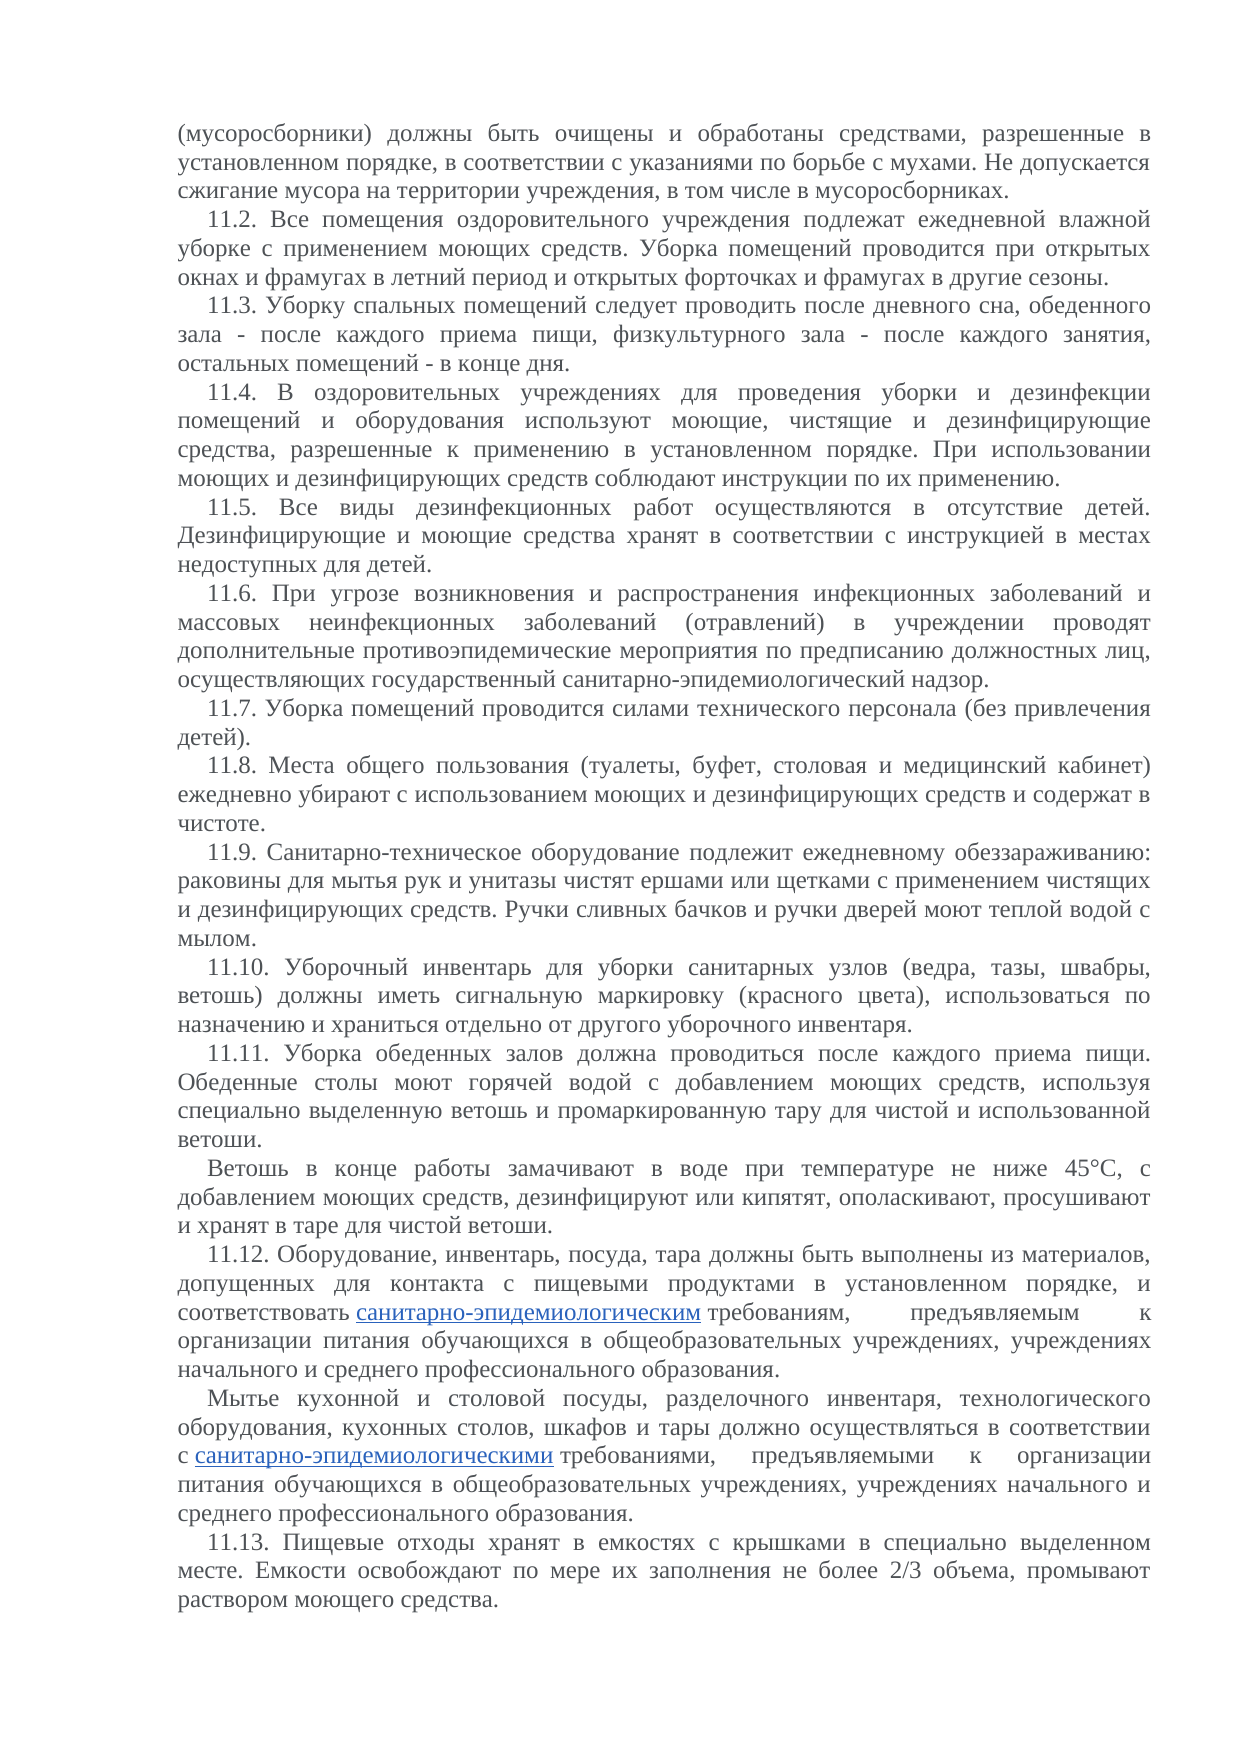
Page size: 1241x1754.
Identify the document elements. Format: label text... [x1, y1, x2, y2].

text 11.2. Все помещения оздоровительного учреждения подлежат ежедневной влажной уборке с применением моющих средств. Уборка помещений проводится при открытых окнах и фрамугах в летний период и открытых форточках и фрамугах в другие сезоны. [177, 204, 1152, 291]
text 11.7. Уборка помещений проводится силами технического персонала (без привлечения детей). [177, 693, 1152, 751]
text Мытье кухонной и столовой посуды, разделочного инвентаря, технологического оборудования, кухонных столов, шкафов и тары должно осуществляться в соответствии с санитарно-эпидемиологическими требованиями, предъявляемыми к организации питания обучающихся в общеобразовательных учреждениях, учреждениях начального и среднего профессионального образования. [177, 1383, 1152, 1527]
text 11.12. Оборудование, инвентарь, посуда, тара должны быть выполнены из материалов, допущенных для контакта с пищевыми продуктами в установленном порядке, и соответствовать санитарно-эпидемиологическим требованиям, предъявляемым к организации питания обучающихся в общеобразовательных учреждениях, учреждениях начального и среднего профессионального образования. [177, 1239, 1152, 1383]
text 11.4. В оздоровительных учреждениях для проведения уборки и дезинфекции помещений и оборудования используют моющие, чистящие и дезинфицирующие средства, разрешенные к применению в установленном порядке. При использовании моющих и дезинфицирующих средств соблюдают инструкции по их применению. [177, 377, 1152, 492]
text 11.6. При угрозе возникновения и распространения инфекционных заболеваний и массовых неинфекционных заболеваний (отравлений) в учреждении проводят дополнительные противоэпидемические мероприятия по предписанию должностных лиц, осуществляющих государственный санитарно-эпидемиологический надзор. [177, 578, 1152, 693]
text 11.11. Уборка обеденных залов должна проводиться после каждого приема пищи. Обеденные столы моют горячей водой с добавлением моющих средств, используя специально выделенную ветошь и промаркированную тару для чистой и использованной ветоши. [177, 1038, 1152, 1153]
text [177, 118, 1152, 204]
text 11.8. Места общего пользования (туалеты, буфет, столовая и медицинский кабинет) ежедневно убирают с использованием моющих и дезинфицирующих средств и содержат в чистоте. [177, 751, 1152, 837]
text Ветошь в конце работы замачивают в воде при температуре не ниже 45°С, с добавлением моющих средств, дезинфицируют или кипятят, ополаскивают, просушивают и хранят в таре для чистой ветоши. [177, 1153, 1152, 1239]
text 11.3. Уборку спальных помещений следует проводить после дневного сна, обеденного зала - после каждого приема пищи, физкультурного зала - после каждого занятия, остальных помещений - в конце дня. [177, 291, 1152, 377]
text 11.9. Санитарно-техническое оборудование подлежит ежедневному обеззараживанию: раковины для мытья рук и унитазы чистят ершами или щетками с применением чистящих и дезинфицирующих средств. Ручки сливных бачков и ручки дверей моют теплой водой с мылом. [177, 837, 1152, 952]
text 11.5. Все виды дезинфекционных работ осуществляются в отсутствие детей. Дезинфицирующие и моющие средства хранят в соответствии с инструкцией в местах недоступных для детей. [177, 492, 1152, 578]
text 11.13. Пищевые отходы хранят в емкостях с крышками в специально выделенном месте. Емкости освобождают по мере их заполнения не более 2/3 объема, промывают раствором моющего средства. [177, 1527, 1152, 1613]
text 11.10. Уборочный инвентарь для уборки санитарных узлов (ведра, тазы, швабры, ветошь) должны иметь сигнальную маркировку (красного цвета), использоваться по назначению и храниться отдельно от другого уборочного инвентаря. [177, 952, 1152, 1038]
